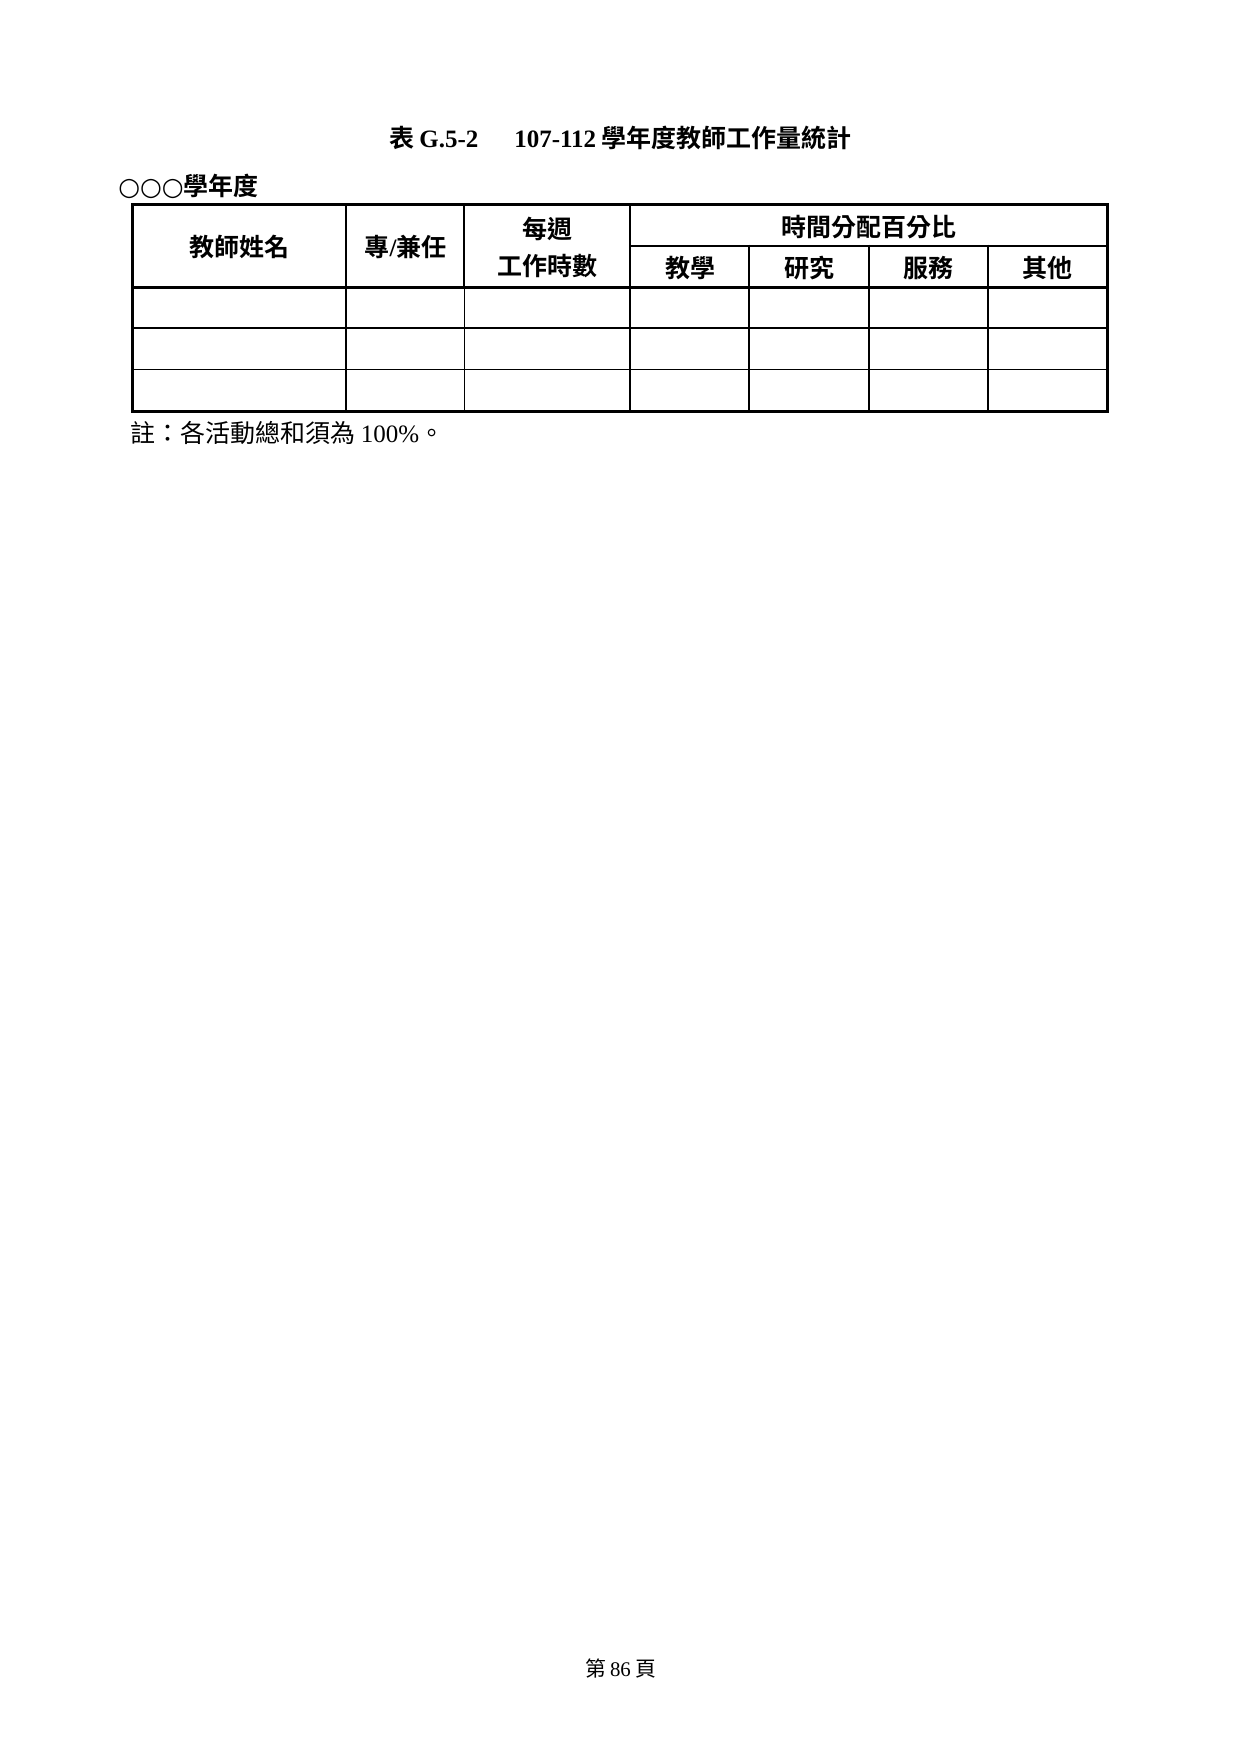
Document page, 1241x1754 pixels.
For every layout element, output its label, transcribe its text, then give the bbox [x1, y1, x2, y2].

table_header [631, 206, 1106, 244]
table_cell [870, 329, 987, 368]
text 註：各活動總和須為100%。 [118, 413, 1122, 449]
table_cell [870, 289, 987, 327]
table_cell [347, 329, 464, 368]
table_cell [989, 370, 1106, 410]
text 表G.5-2 107-112學年度教師工作量統計 [118, 118, 1122, 154]
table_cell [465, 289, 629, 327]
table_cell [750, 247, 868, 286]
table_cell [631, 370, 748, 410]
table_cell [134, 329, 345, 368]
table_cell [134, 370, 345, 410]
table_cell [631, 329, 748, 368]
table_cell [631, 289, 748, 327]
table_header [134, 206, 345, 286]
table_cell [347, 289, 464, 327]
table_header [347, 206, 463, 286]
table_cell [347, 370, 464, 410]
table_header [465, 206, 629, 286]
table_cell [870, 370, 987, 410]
text ○○○學年度 [118, 167, 1122, 203]
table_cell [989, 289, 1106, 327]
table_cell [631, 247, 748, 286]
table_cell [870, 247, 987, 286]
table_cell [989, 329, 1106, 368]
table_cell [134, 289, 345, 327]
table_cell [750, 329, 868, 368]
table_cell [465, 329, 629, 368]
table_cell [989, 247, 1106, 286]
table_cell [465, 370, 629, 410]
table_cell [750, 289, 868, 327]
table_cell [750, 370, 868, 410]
